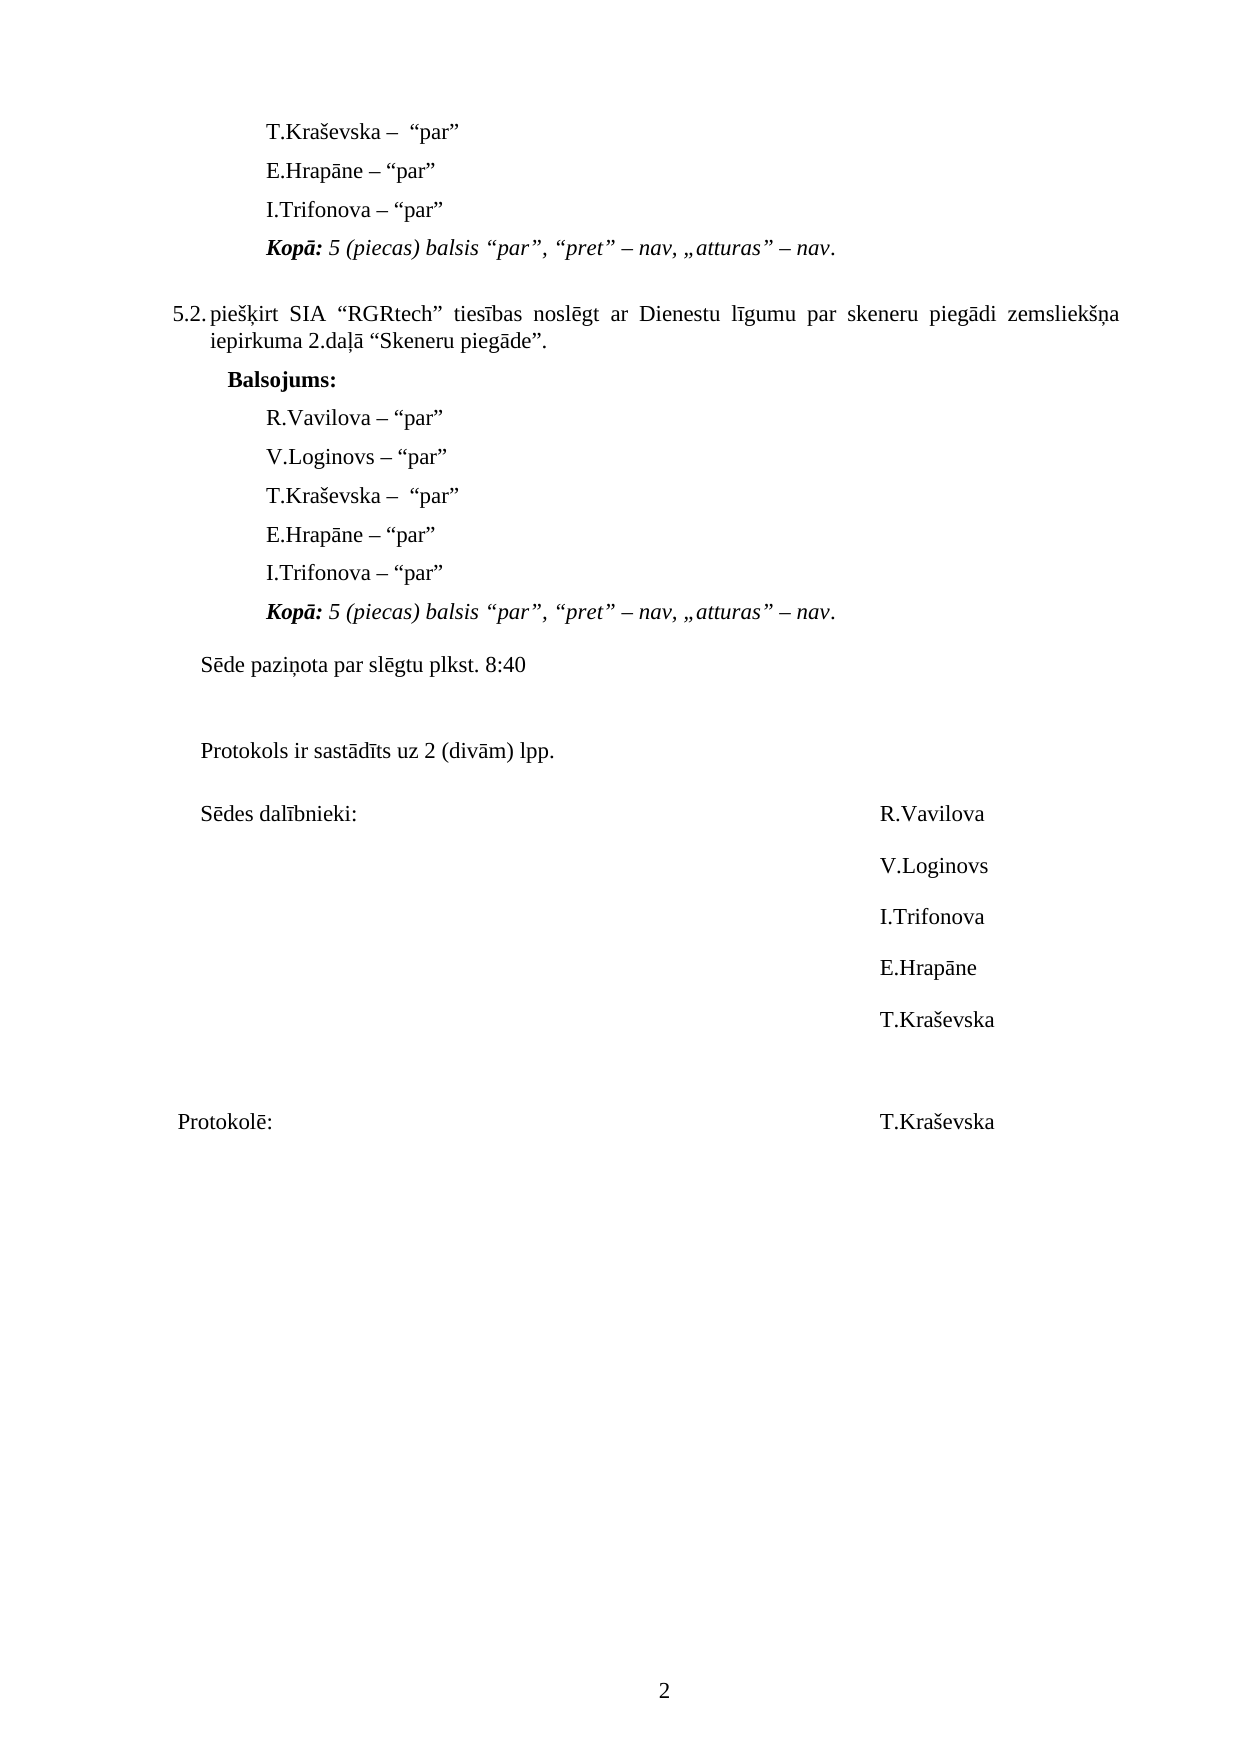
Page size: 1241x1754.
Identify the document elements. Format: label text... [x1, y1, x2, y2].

list E.Hrapāne – “par” [227, 521, 1122, 547]
list V.Loginovs – “par” [227, 443, 1122, 469]
list T.Kraševska – “par” [227, 118, 1122, 144]
list Balsojums: [227, 366, 1122, 392]
list E.Hrapāne – “par” [227, 157, 1122, 183]
text Protokols ir sastādīts uz 2 (divām) lpp. [200, 737, 1152, 763]
text E.Hrapāne [177, 954, 1152, 981]
text Protokolē: T.Kraševska [177, 1108, 1152, 1135]
list I.Trifonova – “par” [227, 559, 1122, 586]
list R.Vavilova – “par” [227, 404, 1122, 431]
text Sēde paziņota par slēgtu plkst. 8:40 [200, 651, 1152, 677]
text Sēdes dalībnieki: R.Vavilova [177, 800, 1152, 827]
list T.Kraševska – “par” [227, 482, 1122, 508]
list piešķirt SIA “RGRtech” tiesības noslēgt ar Dienestu līgumu par skeneru piegādi zemsliekšņa iepirkuma 2.daļā “Skeneru piegāde”. [172, 301, 1122, 353]
list Kopā: 5 (piecas) balsis “par”, “pret” – nav, „atturas” – nav. [227, 598, 1122, 624]
list Kopā: 5 (piecas) balsis “par”, “pret” – nav, „atturas” – nav. [227, 234, 1122, 261]
text V.Loginovs [177, 852, 1152, 878]
text I.Trifonova [177, 903, 1152, 929]
list I.Trifonova – “par” [227, 196, 1122, 222]
text T.Kraševska [177, 1006, 1152, 1032]
